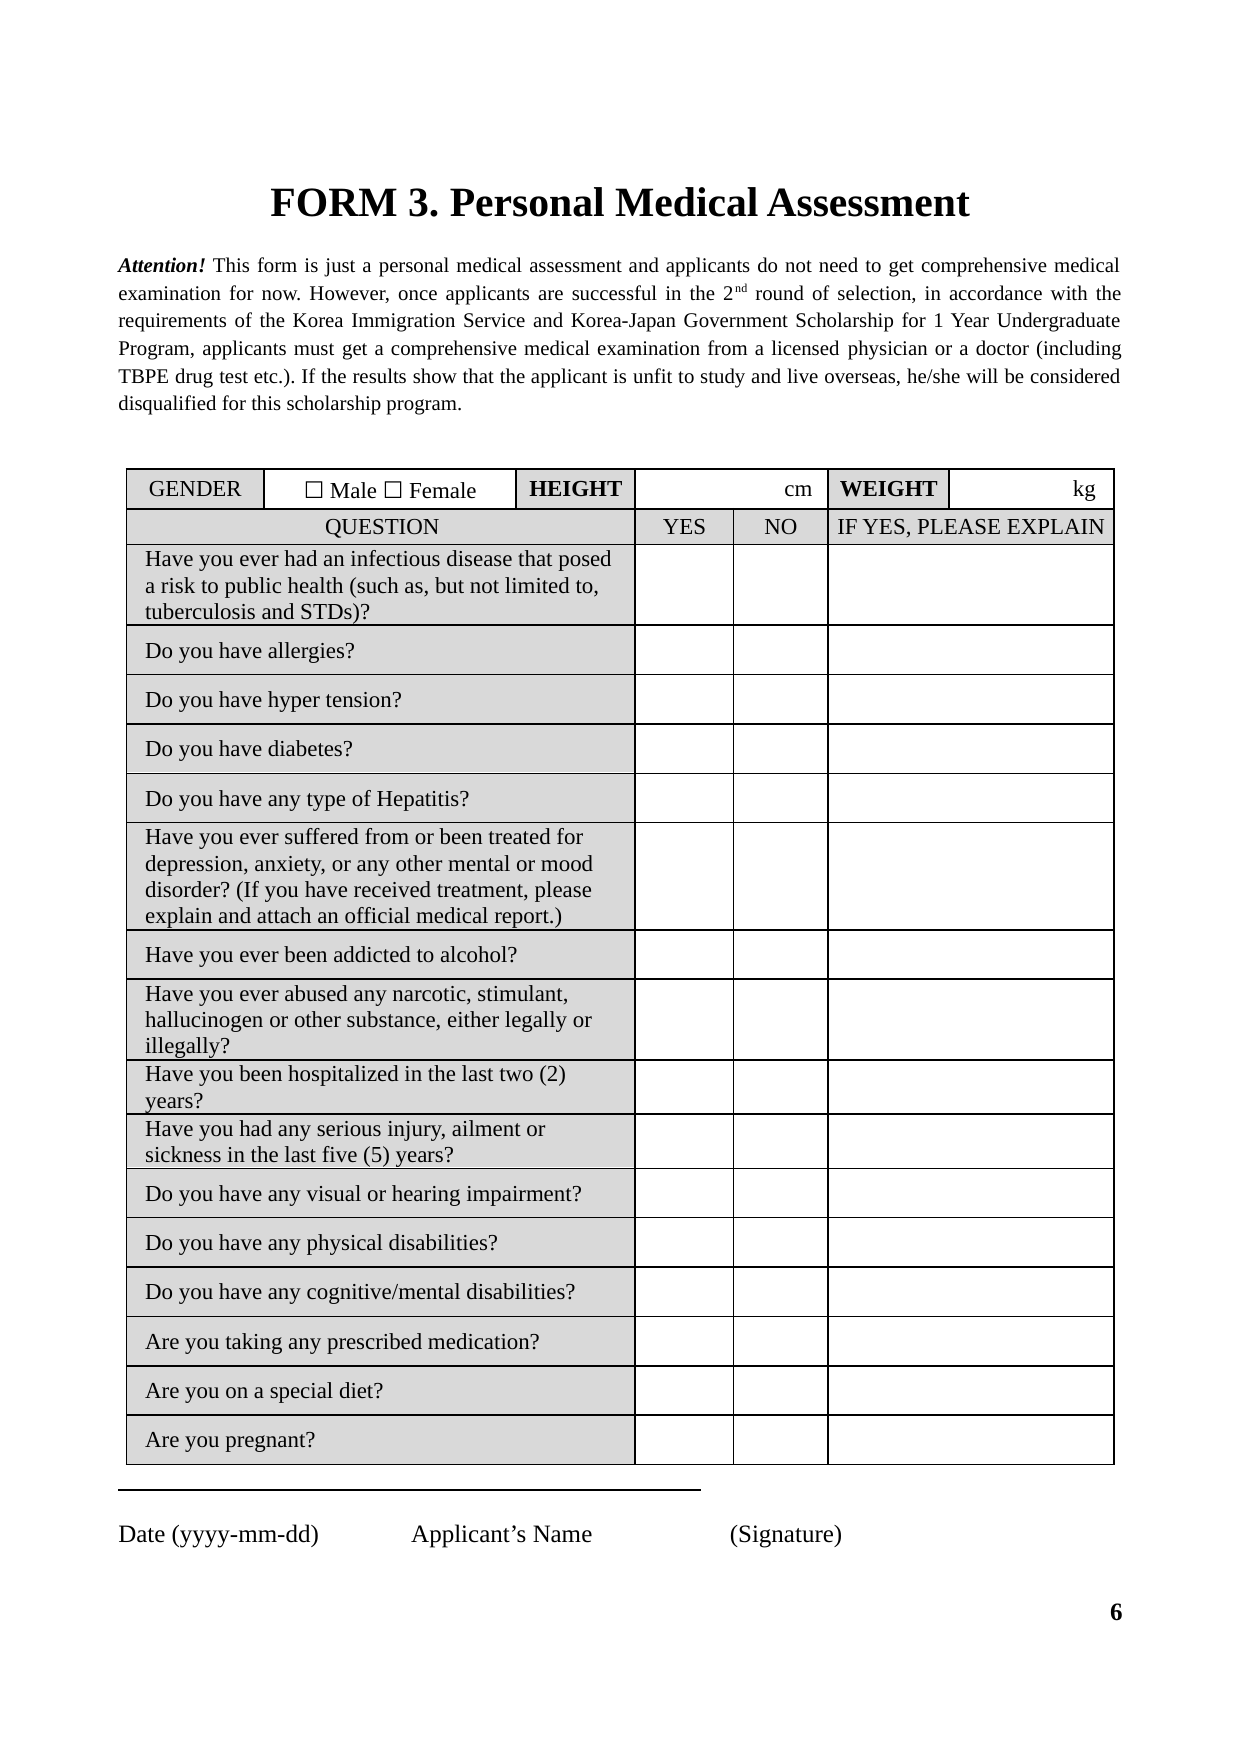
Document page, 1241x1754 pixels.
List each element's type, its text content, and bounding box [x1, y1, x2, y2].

table_cell [829, 1169, 1113, 1217]
table_cell [734, 1061, 827, 1113]
table_cell Do you have hyper tension? [127, 675, 634, 723]
table_cell IF YES, PLEASE EXPLAIN [829, 510, 1113, 544]
table_cell [734, 545, 827, 624]
table_cell [636, 1061, 733, 1113]
table_cell [636, 931, 733, 978]
table_cell YES [636, 510, 733, 544]
table_cell [636, 1115, 733, 1167]
text Date (yyyy-mm-dd) Applicant’s Name (Signature) [118, 1519, 1122, 1547]
table_cell [734, 1367, 827, 1414]
table_cell [636, 1416, 733, 1464]
table_cell [636, 1367, 733, 1414]
table_cell [829, 774, 1113, 822]
table_cell [734, 1317, 827, 1365]
table_cell [734, 1115, 827, 1167]
table_cell [829, 823, 1113, 929]
table_cell [829, 1268, 1113, 1316]
table_cell [829, 931, 1113, 978]
table_cell [734, 1268, 827, 1316]
table_cell [734, 931, 827, 978]
table_cell Have you ever abused any narcotic, stimulant, hallucinogen or other substance, either legally or illegally? [127, 980, 634, 1059]
table_header WEIGHT [829, 470, 948, 508]
table_cell NO [734, 510, 827, 544]
table_cell [829, 1218, 1113, 1266]
table_cell [636, 774, 733, 822]
table_cell [734, 626, 827, 674]
table_cell [636, 1218, 733, 1266]
table_cell Are you taking any prescribed medication? [127, 1317, 634, 1365]
table_cell [734, 823, 827, 929]
table_header Male Female [265, 470, 515, 508]
table_cell [829, 980, 1113, 1059]
table_cell [734, 774, 827, 822]
table_cell Do you have any type of Hepatitis? [127, 774, 634, 822]
table_cell Have you ever been addicted to alcohol? [127, 931, 634, 978]
table_cell Are you on a special diet? [127, 1367, 634, 1414]
table_cell [636, 626, 733, 674]
table_cell [636, 1169, 733, 1217]
table_cell [829, 626, 1113, 674]
table_header HEIGHT [517, 470, 634, 508]
table_cell [636, 980, 733, 1059]
table_cell Have you ever had an infectious disease that posed a risk to public health (such as, but not limited to, tuberculosis and STDs)? [127, 545, 634, 624]
table_cell [829, 1115, 1113, 1167]
table_cell Do you have any visual or hearing impairment? [127, 1169, 634, 1217]
table_header cm [636, 470, 827, 508]
table_cell Do you have diabetes? [127, 725, 634, 772]
table_cell [734, 1218, 827, 1266]
table_cell [734, 675, 827, 723]
table_cell [734, 1416, 827, 1464]
table_cell [829, 725, 1113, 772]
table_cell Do you have any cognitive/mental disabilities? [127, 1268, 634, 1316]
table_header GENDER [127, 470, 263, 508]
table_cell [636, 823, 733, 929]
table_cell Have you ever suffered from or been treated for depression, anxiety, or any other mental or mood disorder? (If you have received treatment, please explain and attach an official medical report.) [127, 823, 634, 929]
table_cell Have you been hospitalized in the last two (2) years? [127, 1061, 634, 1113]
table_cell QUESTION [127, 510, 634, 544]
table_header kg [950, 470, 1113, 508]
table_cell [636, 675, 733, 723]
table_cell [734, 980, 827, 1059]
table_cell [636, 1268, 733, 1316]
table_cell Have you had any serious injury, ailment or sickness in the last five (5) years? [127, 1115, 634, 1167]
text Attention! This form is just a personal medical assessment and applicants do not need to get comprehensive medical examination for now. However, once applicants are successful in the 2nd round of selection, in accordance with the requirements of the Korea Immigration Service and Korea-Japan Government Scholarship for 1 Year Undergraduate Program, applicants must get a comprehensive medical examination from a licensed physician or a doctor (including TBPE drug test etc.). If the results show that the applicant is unfit to study and live overseas, he/she will be considered disqualified for this scholarship program. [118, 253, 1122, 415]
table_cell [636, 545, 733, 624]
table_cell [734, 725, 827, 772]
table_cell Do you have any physical disabilities? [127, 1218, 634, 1266]
table_cell [829, 1367, 1113, 1414]
table_cell [636, 725, 733, 772]
table_cell Do you have allergies? [127, 626, 634, 674]
table_cell [734, 1169, 827, 1217]
table_cell Are you pregnant? [127, 1416, 634, 1464]
text FORM 3. Personal Medical Assessment [118, 177, 1122, 225]
table_cell [829, 675, 1113, 723]
table_cell [829, 1061, 1113, 1113]
table_cell [829, 545, 1113, 624]
table_cell [636, 1317, 733, 1365]
table_cell [829, 1416, 1113, 1464]
table_cell [829, 1317, 1113, 1365]
